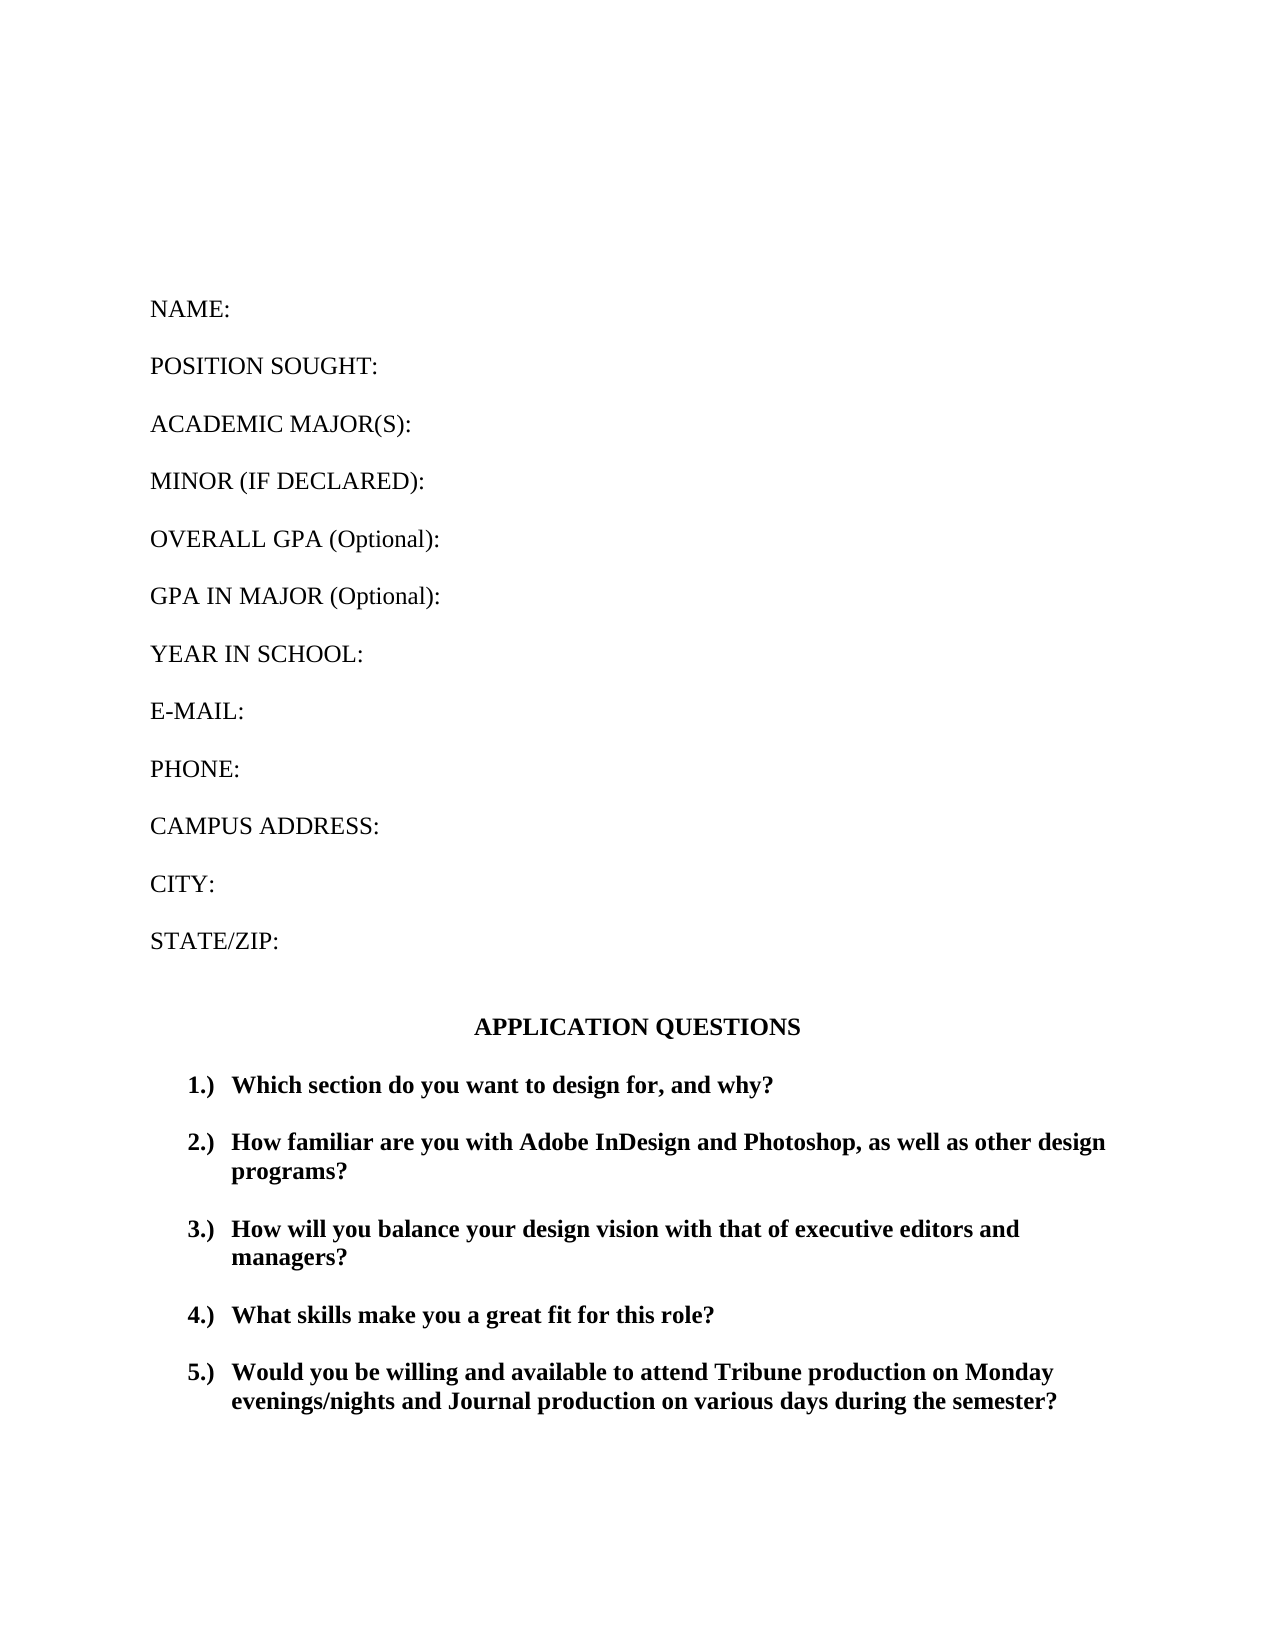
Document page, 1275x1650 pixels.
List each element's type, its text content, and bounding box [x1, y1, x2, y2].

text GPA IN MAJOR (Optional): [150, 581, 1125, 610]
list How will you balance your design vision with that of executive editors and managers? [187, 1214, 1125, 1271]
text CAMPUS ADDRESS: [150, 811, 1125, 840]
text PHONE: [150, 754, 1125, 782]
list What skills make you a great fit for this role? [187, 1300, 1125, 1329]
text APPLICATION QUESTIONS [150, 1012, 1125, 1041]
text CITY: [150, 869, 1125, 897]
list Would you be willing and available to attend Tribune production on Monday evenings/nights and Journal production on various days during the semester? [187, 1357, 1125, 1415]
text OVERALL GPA (Optional): [150, 524, 1125, 552]
list How familiar are you with Adobe InDesign and Photoshop, as well as other design programs? [187, 1127, 1125, 1185]
text E-MAIL: [150, 696, 1125, 725]
text STATE/ZIP: [150, 926, 1125, 955]
text ACADEMIC MAJOR(S): [150, 409, 1125, 437]
text NAME: [150, 294, 1125, 322]
list Which section do you want to design for, and why? [187, 1070, 1125, 1099]
text YEAR IN SCHOOL: [150, 639, 1125, 667]
text POSITION SOUGHT: [150, 351, 1125, 380]
text MINOR (IF DECLARED): [150, 466, 1125, 495]
